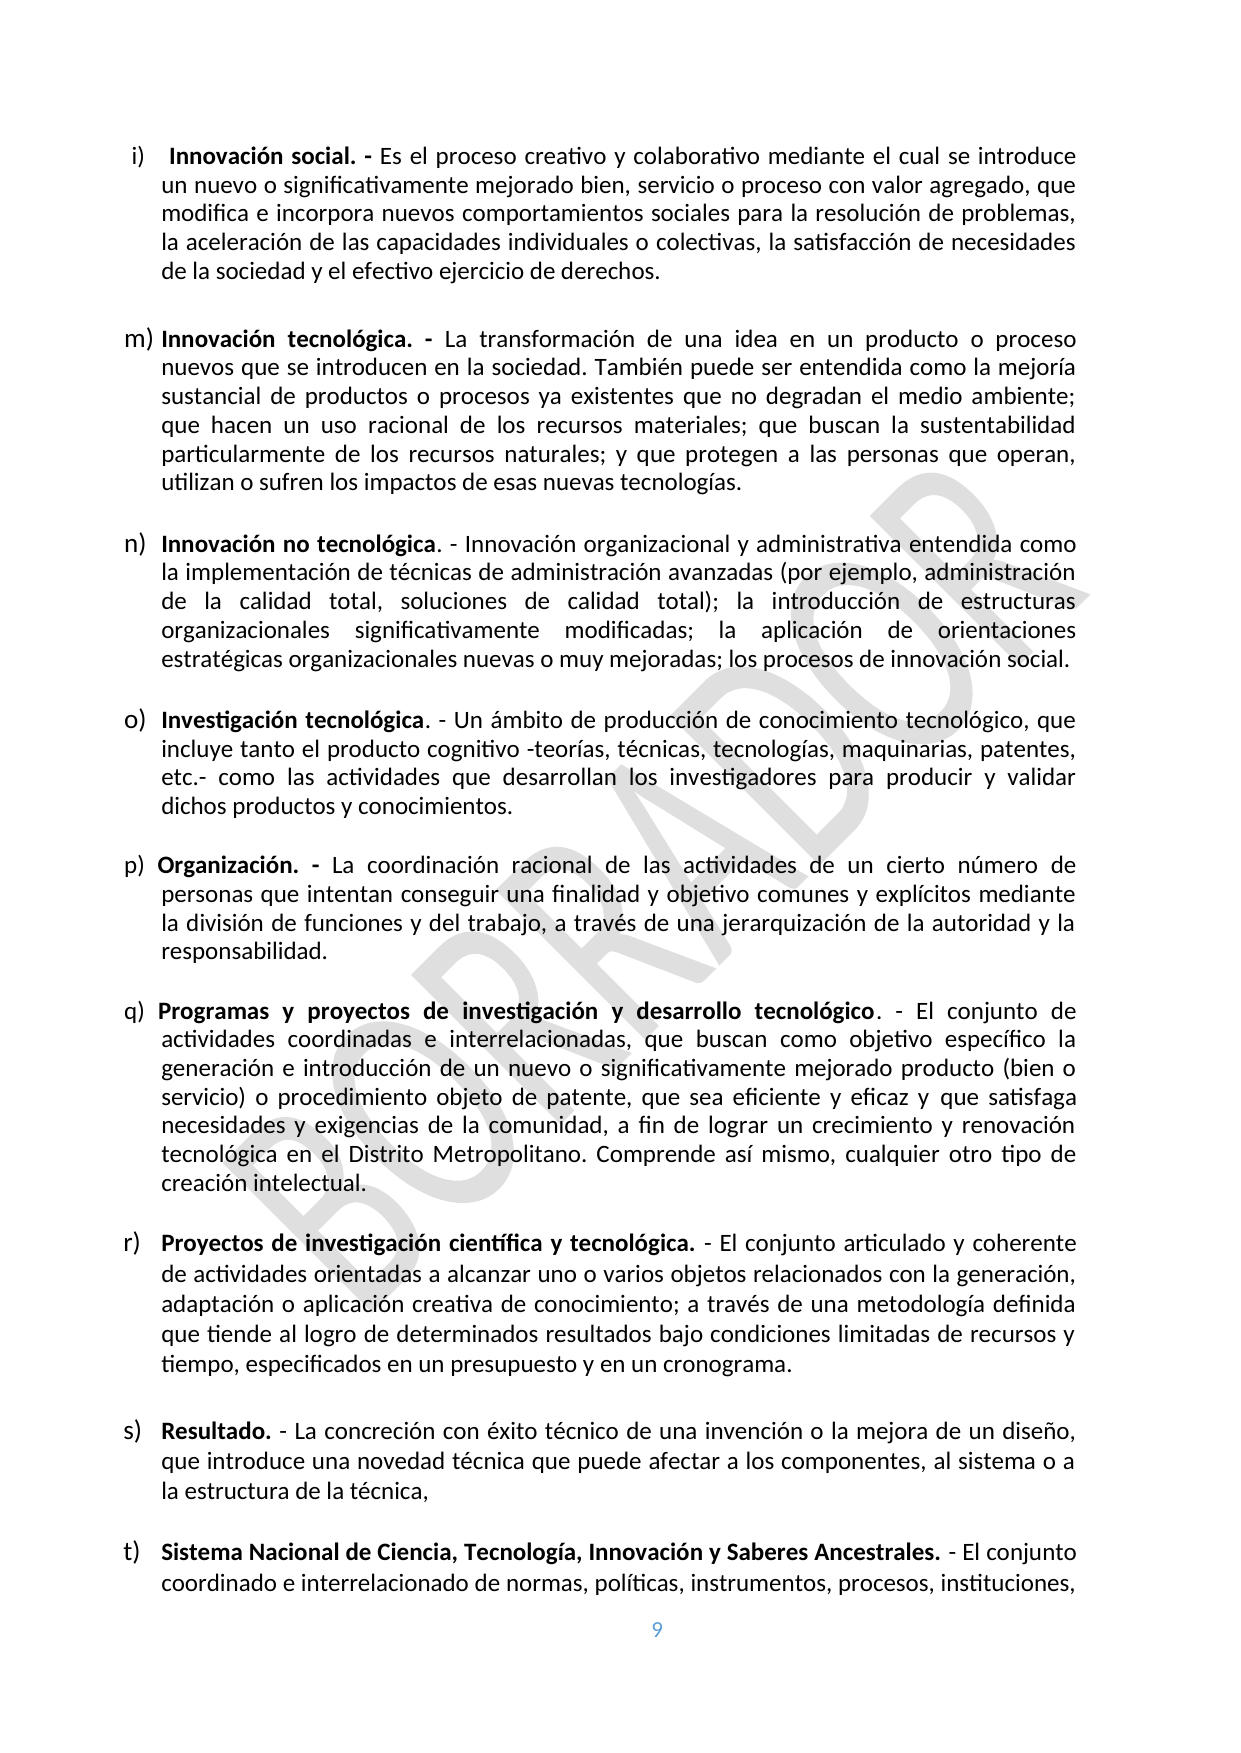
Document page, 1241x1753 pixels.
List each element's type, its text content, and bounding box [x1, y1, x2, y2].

list Innovación tecnológica. - La transformación de una idea en un producto o proceso nuevos que se introducen en la sociedad. También puede ser entendida como la mejoría sustancial de productos o procesos ya existentes que no degradan el medio ambiente; que hacen un uso racional de los recursos materiales; que buscan la sustentabilidad particularmente de los recursos naturales; y que protegen a las personas que operan, utilizan o sufren los impactos de esas nuevas tecnologías. [124, 322, 1077, 497]
list Resultado. - La concreción con éxito técnico de una invención o la mejora de un diseño, que introduce una novedad técnica que puede afectar a los componentes, al sistema o a la estructura de la técnica, [123, 1413, 1077, 1506]
list Proyectos de investigación científica y tecnológica. - El conjunto articulado y coherente de actividades orientadas a alcanzar uno o varios objetos relacionados con la generación, adaptación o aplicación creativa de conocimiento; a través de una metodología definida que tiende al logro de determinados resultados bajo condiciones limitadas de recursos y tiempo, especificados en un presupuesto y en un cronograma. [123, 1226, 1077, 1378]
text p) Organización. - La coordinación racional de las actividades de un cierto número de personas que intentan conseguir una finalidad y objetivo comunes y explícitos mediante la división de funciones y del trabajo, a través de una jerarquización de la autoridad y la responsabilidad. [124, 851, 1077, 966]
list Investigación tecnológica. - Un ámbito de producción de conocimiento tecnológico, que incluye tanto el producto cognitivo -teorías, técnicas, tecnologías, maquinarias, patentes, etc.- como las actividades que desarrollan los investigadores para producir y validar dichos productos y conocimientos. [124, 703, 1077, 821]
text q) Programas y proyectos de investigación y desarrollo tecnológico. - El conjunto de actividades coordinadas e interrelacionadas, que buscan como objetivo específico la generación e introducción de un nuevo o significativamente mejorado producto (bien o servicio) o procedimiento objeto de patente, que sea eficiente y eficaz y que satisfaga necesidades y exigencias de la comunidad, a fin de lograr un crecimiento y renovación tecnológica en el Distrito Metropolitano. Comprende así mismo, cualquier otro tipo de creación intelectual. [124, 996, 1077, 1197]
list Innovación social. - Es el proceso creativo y colaborativo mediante el cual se introduce un nuevo o significativamente mejorado bien, servicio o proceso con valor agregado, que modifica e incorpora nuevos comportamientos sociales para la resolución de problemas, la aceleración de las capacidades individuales o colectivas, la satisfacción de necesidades de la sociedad y el efectivo ejercicio de derechos. [131, 142, 1077, 286]
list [123, 1535, 1077, 1597]
list Innovación no tecnológica. - Innovación organizacional y administrativa entendida como la implementación de técnicas de administración avanzadas (por ejemplo, administración de la calidad total, soluciones de calidad total); la introducción de estructuras organizacionales significativamente modificadas; la aplicación de orientaciones estratégicas organizacionales nuevas o muy mejoradas; los procesos de innovación social. [124, 527, 1077, 673]
